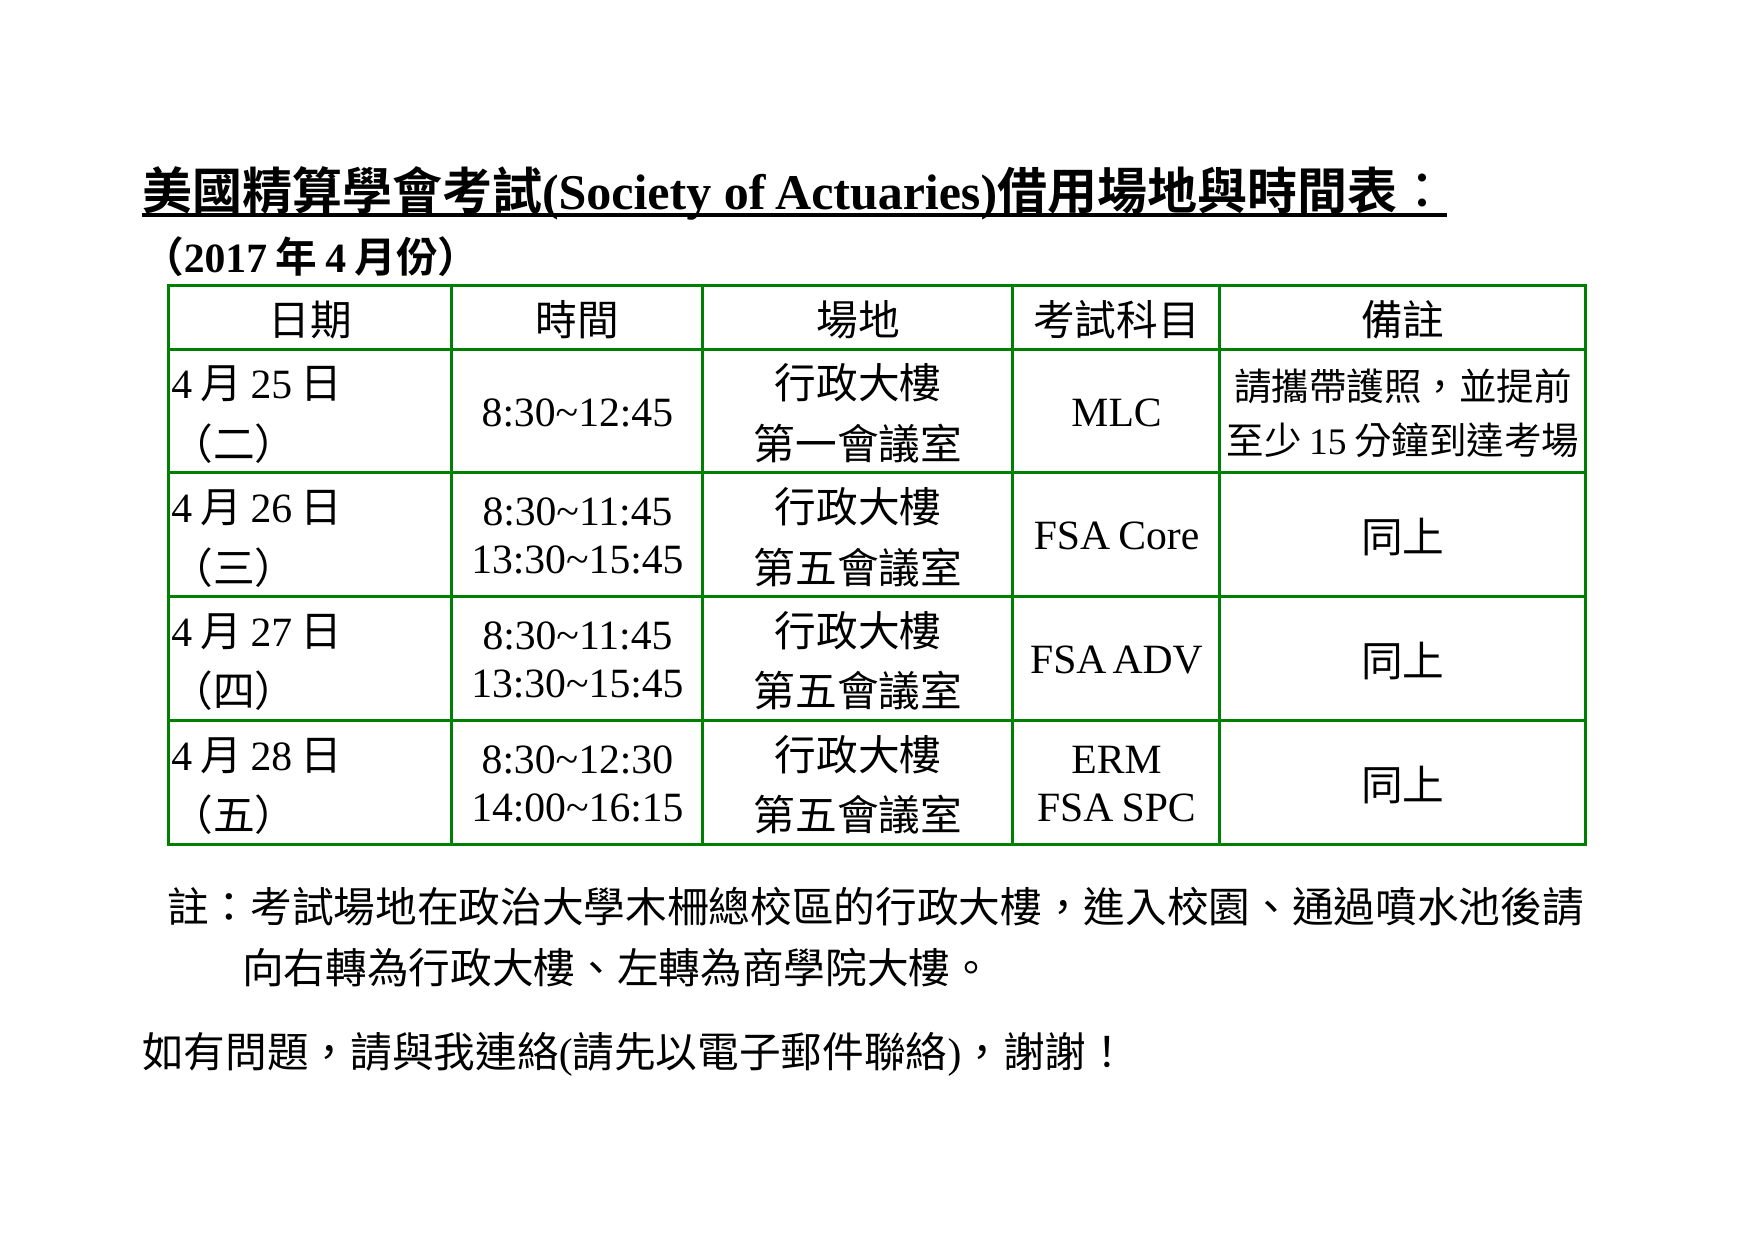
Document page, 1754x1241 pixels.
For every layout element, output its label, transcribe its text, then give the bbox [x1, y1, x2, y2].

table_header 日期 [170, 287, 450, 347]
table_cell 行政大樓 第五會議室 [704, 722, 1011, 842]
text 美國精算學會考試(Society of Actuaries)借用場地與時間表︰ [142, 151, 1612, 224]
table_header 場地 [704, 287, 1011, 347]
table_cell 8:30~11:45 13:30~15:45 [453, 474, 701, 595]
table_cell 同上 [1221, 474, 1584, 595]
table_cell 行政大樓 第五會議室 [704, 474, 1011, 595]
text 如有問題，請與我連絡(請先以電子郵件聯絡)，謝謝！ [142, 1019, 1612, 1079]
table_cell 8:30~12:30 14:00~16:15 [453, 722, 701, 842]
table_header 時間 [453, 287, 701, 347]
table_cell ERM FSA SPC [1014, 722, 1218, 842]
table_header 備註 [1221, 287, 1584, 347]
table_cell 4月28日（五） [170, 722, 450, 842]
table_cell 行政大樓 第五會議室 [704, 598, 1011, 719]
table_cell 8:30~12:45 [453, 351, 701, 471]
text （2017年4月份） [142, 224, 1612, 284]
text 註：考試場地在政治大學木柵總校區的行政大樓，進入校園、通過噴水池後請向右轉為行政大樓、左轉為商學院大樓。 [167, 874, 1612, 995]
table_cell 4月27日（四） [170, 598, 450, 719]
table_cell 4月26日（三） [170, 474, 450, 595]
table_cell MLC [1014, 351, 1218, 471]
table_cell 4月25日（二） [170, 351, 450, 471]
table_cell FSA Core [1014, 474, 1218, 595]
table_cell 請攜帶護照，並提前至少15分鐘到達考場 [1221, 351, 1584, 471]
table_cell 同上 [1221, 722, 1584, 842]
table_cell 行政大樓 第一會議室 [704, 351, 1011, 471]
table_cell FSA ADV [1014, 598, 1218, 719]
table_cell 同上 [1221, 598, 1584, 719]
table_cell 8:30~11:45 13:30~15:45 [453, 598, 701, 719]
table_header 考試科目 [1014, 287, 1218, 347]
